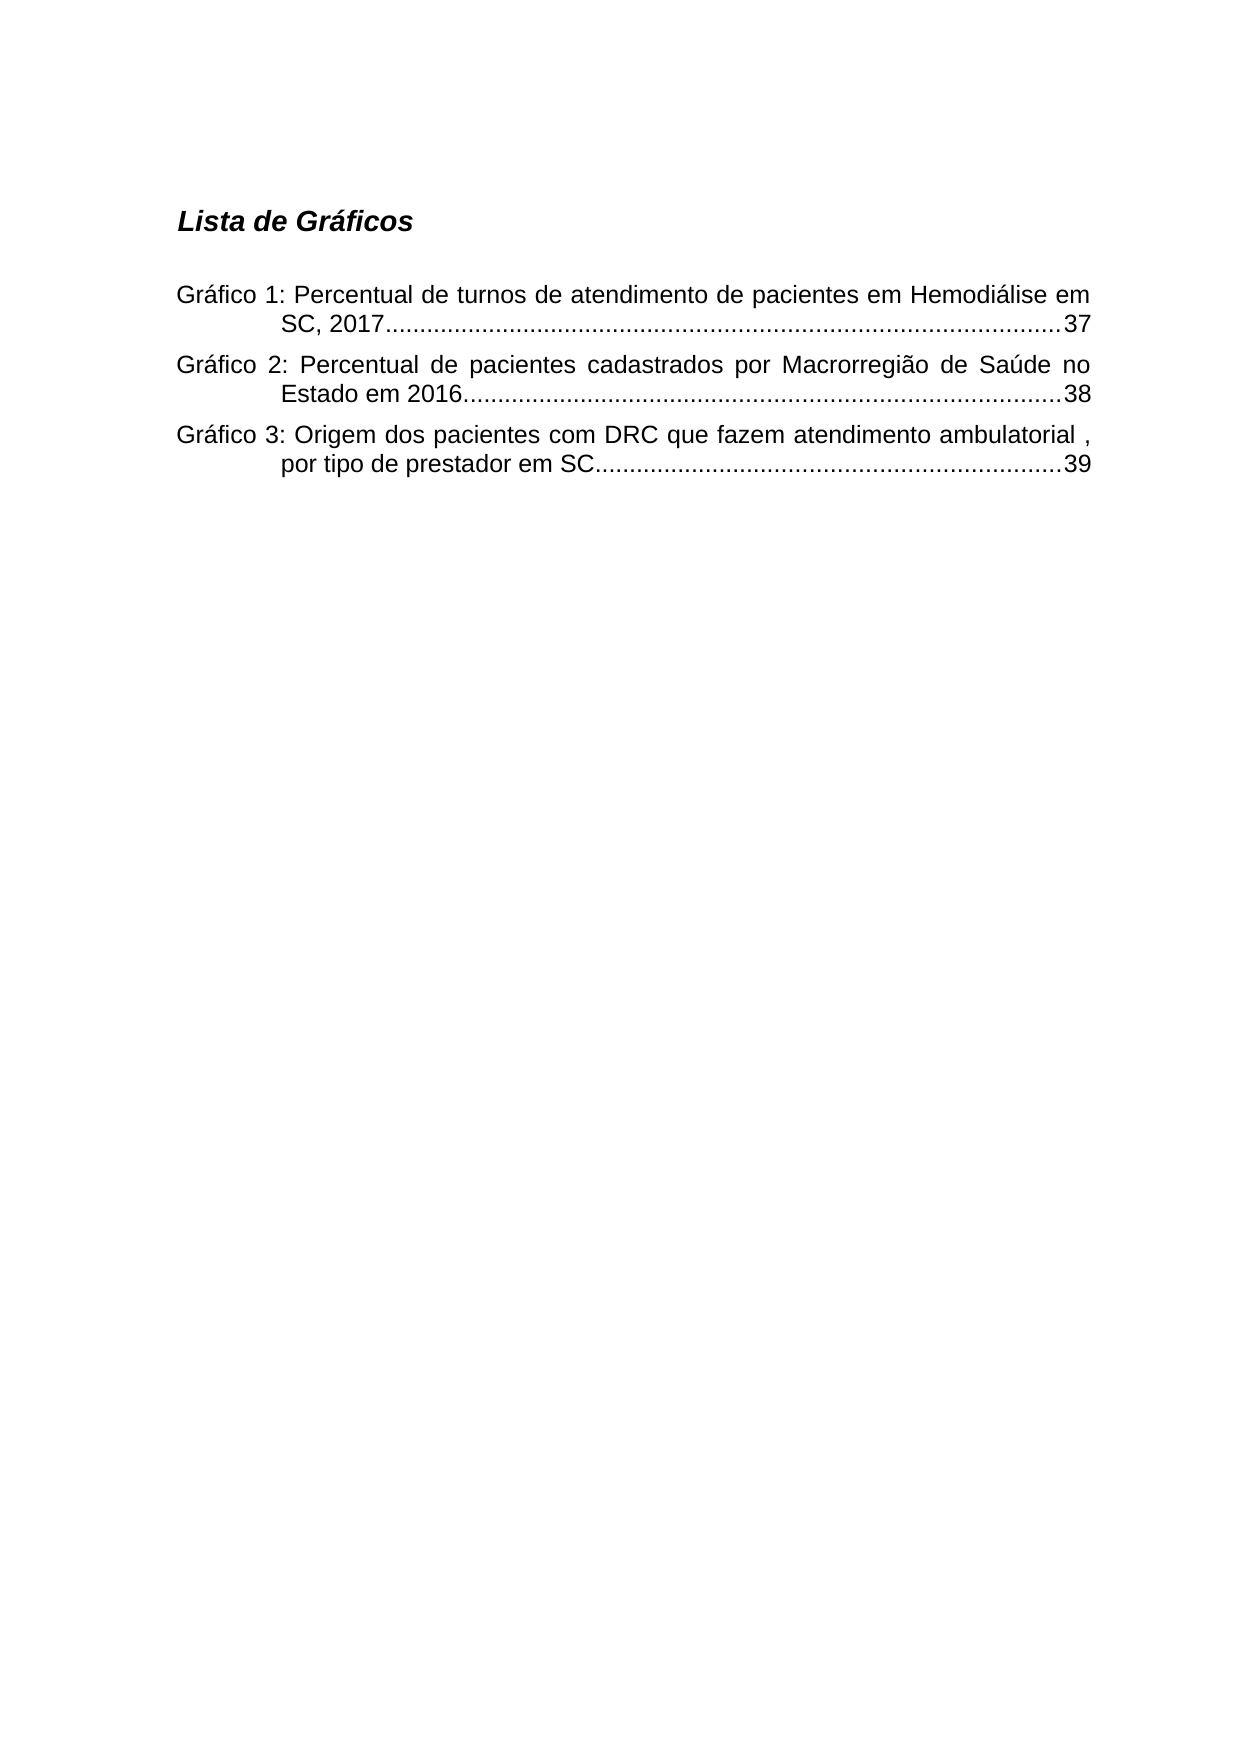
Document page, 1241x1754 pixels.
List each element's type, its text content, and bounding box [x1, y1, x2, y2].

subtitle Lista de Gráficos [177, 204, 1092, 237]
text Gráfico 1: Percentual de turnos de atendimento de pacientes em Hemodiálise em SC, 2017 37 [176, 280, 1092, 337]
text Gráfico 2: Percentual de pacientes cadastrados por Macrorregião de Saúde no Estado em 2016. 38 [176, 350, 1092, 407]
text Gráfico 3: Origem dos pacientes com DRC que fazem atendimento ambulatorial , por tipo de prestador em SC 39 [176, 420, 1092, 477]
